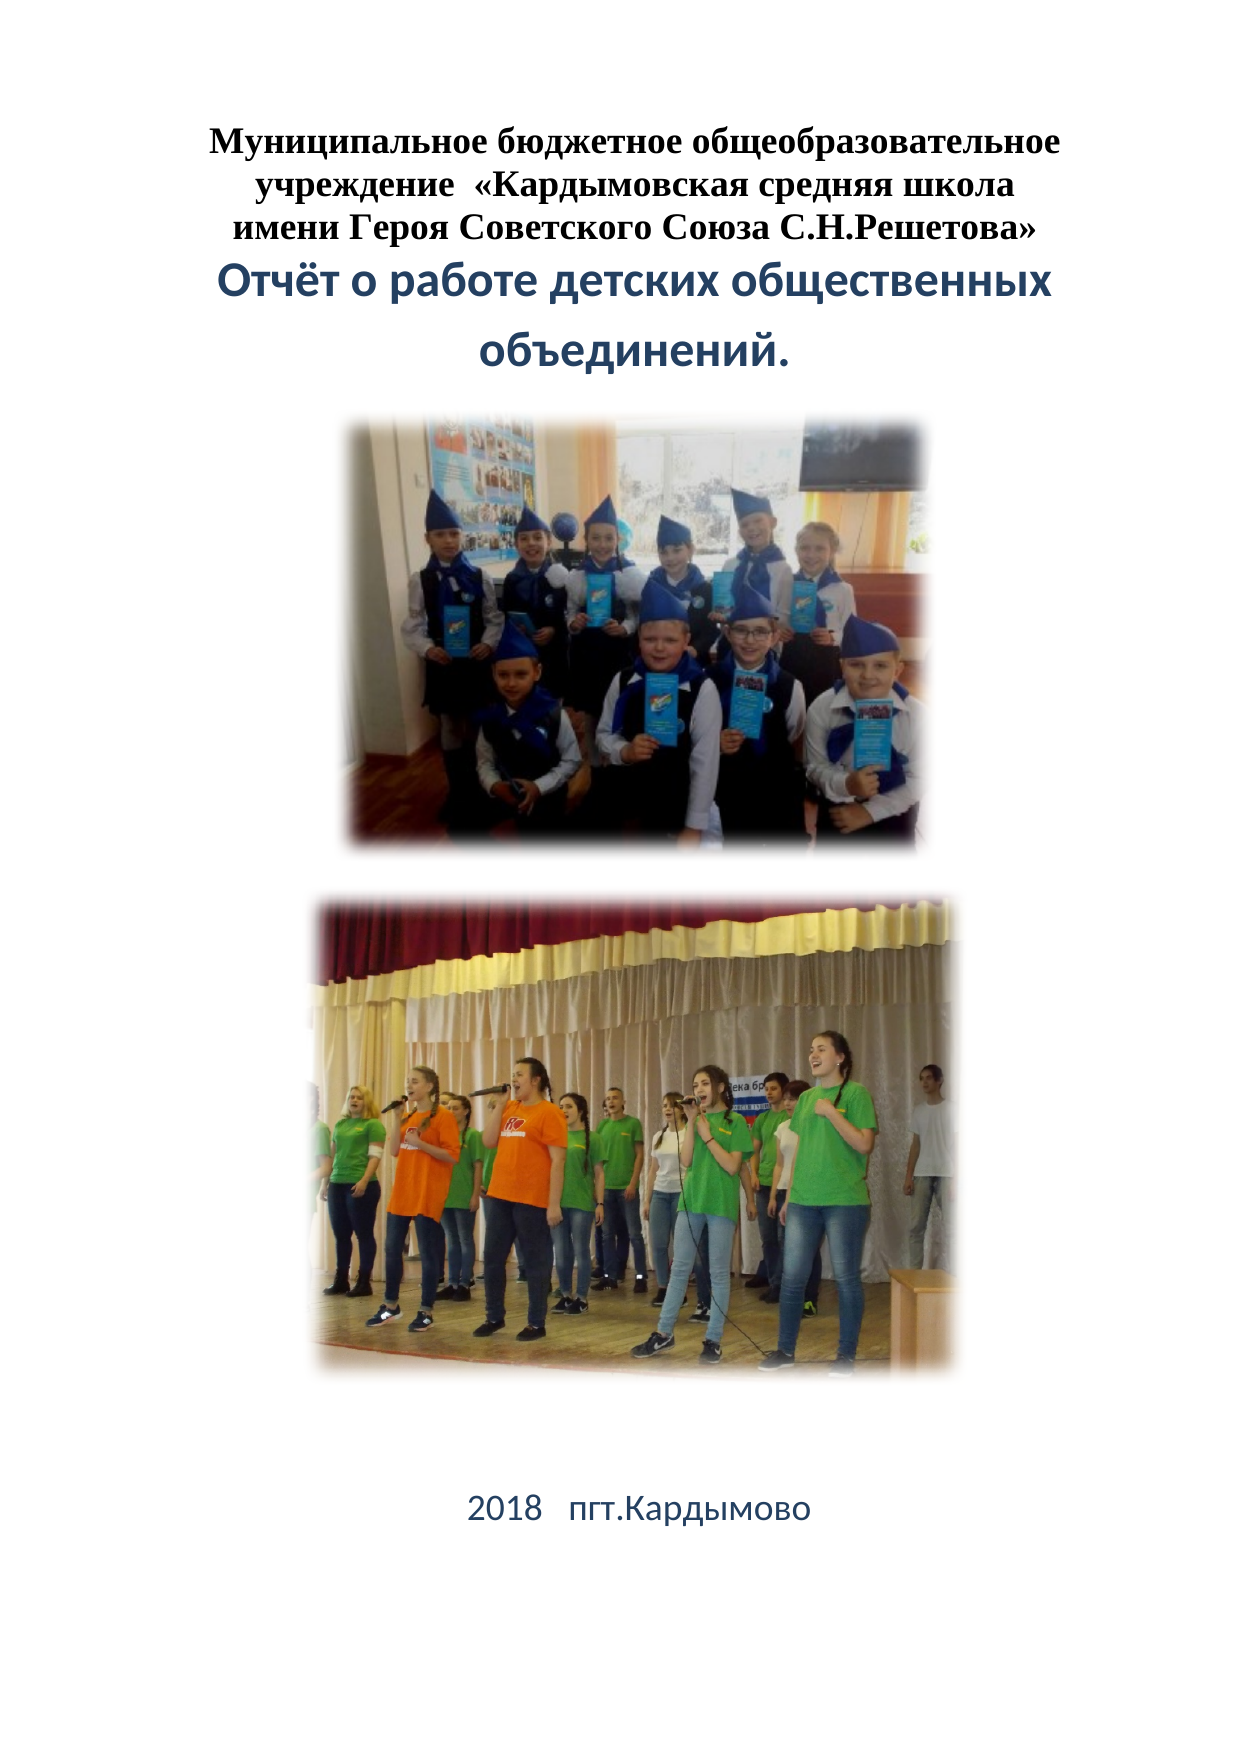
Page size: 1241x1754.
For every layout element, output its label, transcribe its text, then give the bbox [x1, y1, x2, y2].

picture [332, 916, 939, 1357]
text имени Героя Советского Союза С.Н.Решетова» [118, 204, 1152, 247]
text 2018 пгт.Кардымово [118, 1484, 1152, 1530]
text Отчёт о работе детских общественных объединений. [118, 247, 1152, 379]
text Муниципальное бюджетное общеобразовательное учреждение «Кардымовская средняя школа [118, 118, 1152, 204]
picture [361, 437, 909, 834]
